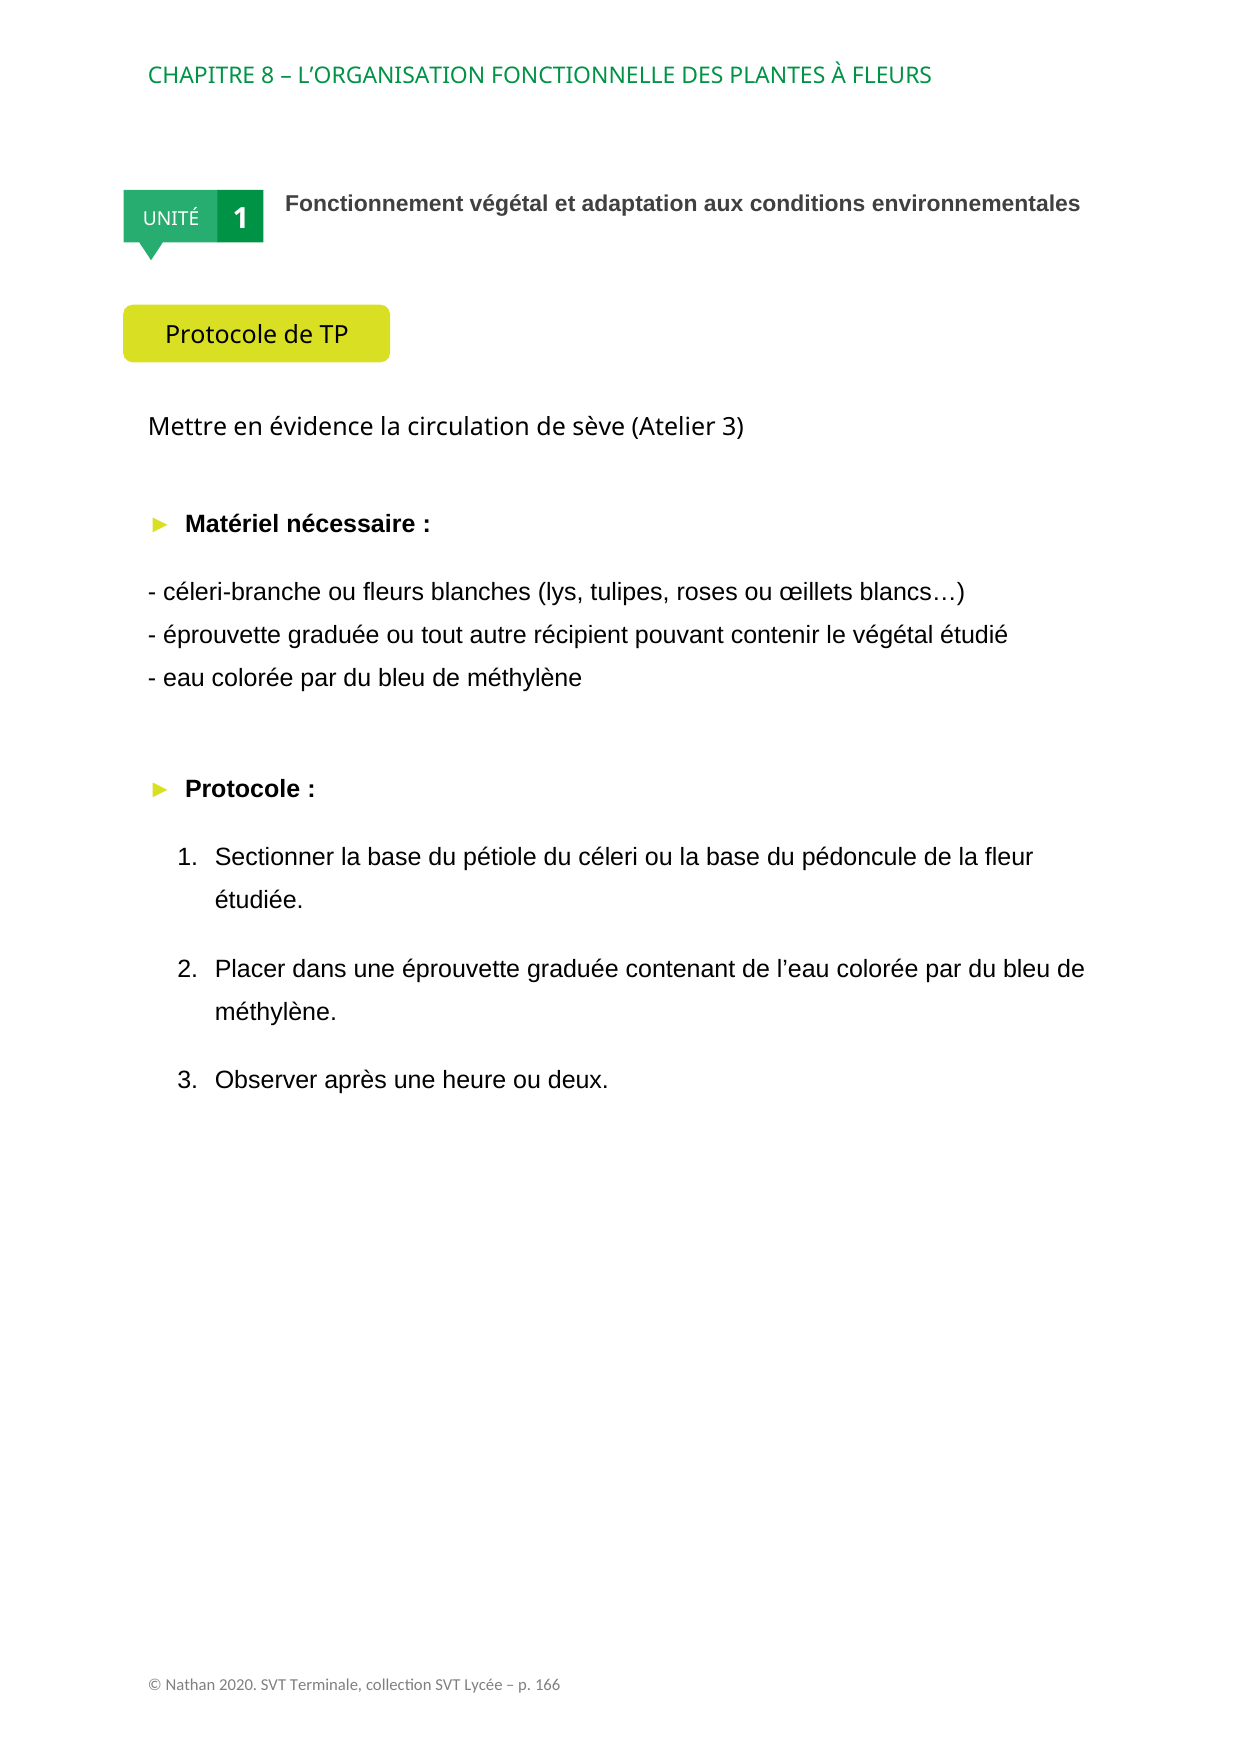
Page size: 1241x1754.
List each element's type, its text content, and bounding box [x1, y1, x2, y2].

text - eau colorée par du bleu de méthylène [148, 663, 1093, 692]
list Observer après une heure ou deux. [177, 1065, 1093, 1093]
list Placer dans une éprouvette graduée contenant de l’eau colorée par du bleu de méthylène. [177, 953, 1093, 1025]
text Mettre en évidence la circulation de sève (Atelier 3) [148, 288, 1093, 442]
text Protocole : [148, 774, 1093, 803]
text Fonctionnement végétal et adaptation aux conditions environnementales [264, 190, 1093, 216]
list Sectionner la base du pétiole du céleri ou la base du pédoncule de la fleur étudiée. [177, 842, 1093, 914]
text Matériel nécessaire : [148, 508, 1093, 537]
text - céleri-branche ou fleurs blanches (lys, tulipes, roses ou œillets blancs…) [148, 577, 1093, 605]
text - éprouvette graduée ou tout autre récipient pouvant contenir le végétal étudié [148, 620, 1093, 648]
